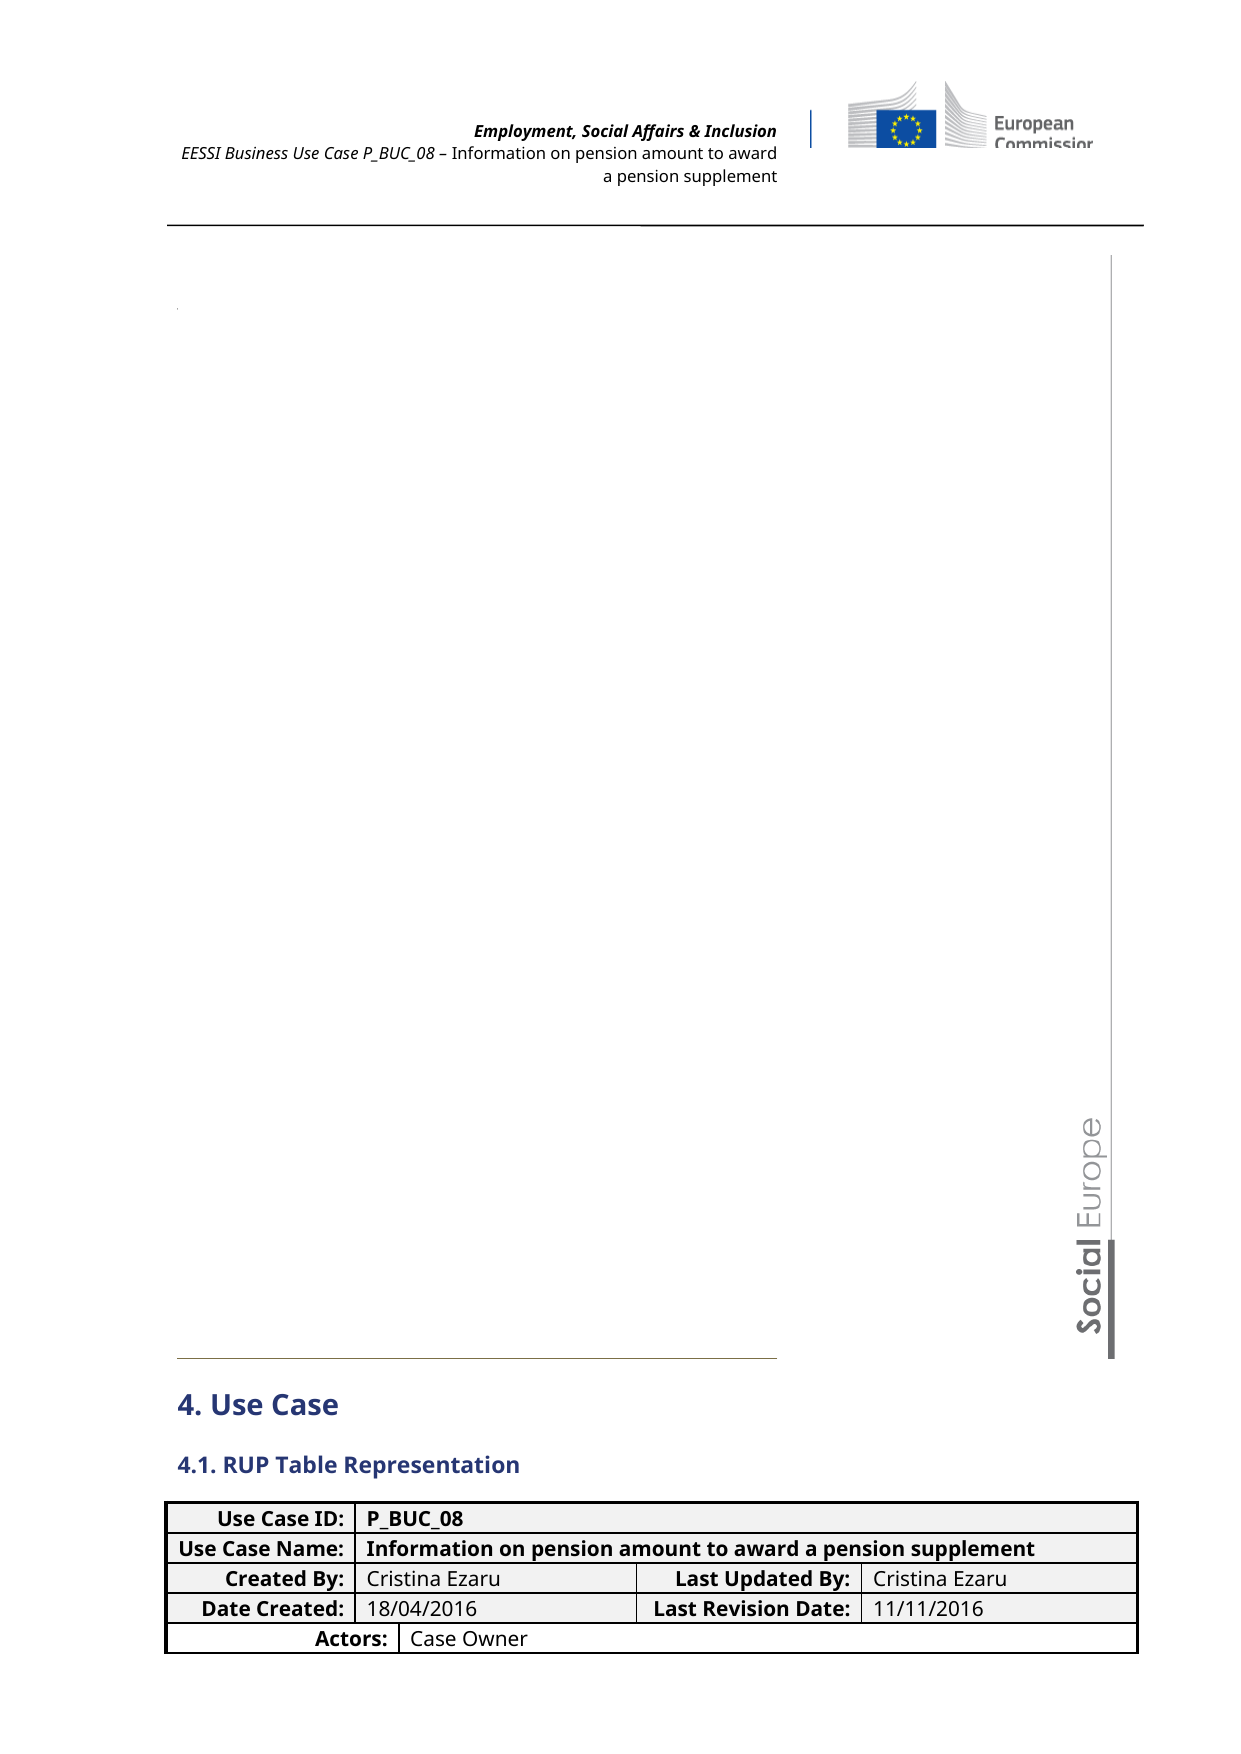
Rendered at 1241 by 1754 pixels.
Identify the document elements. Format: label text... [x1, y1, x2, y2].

table_cell Information on pension amount to award a pension supplement [356, 1534, 1136, 1562]
table_cell Cristina Ezaru [356, 1564, 636, 1592]
table_cell Date Created: [168, 1594, 354, 1622]
subtitle RUP Table Representation [177, 1448, 1092, 1480]
table_header P_BUC_08 [356, 1504, 1136, 1532]
table_cell Last Revision Date: [637, 1594, 861, 1622]
subtitle Use Case [177, 1384, 1092, 1423]
picture [177, 255, 1115, 1359]
table_cell 18/04/2016 [356, 1594, 636, 1622]
table_cell Created By: [168, 1564, 354, 1592]
table_cell Case Owner Counterparty [400, 1624, 1136, 1652]
table_cell Last Updated By: [637, 1564, 861, 1592]
table_cell Use Case Name: [168, 1534, 354, 1562]
table_cell 11/11/2016 [862, 1594, 1136, 1622]
table_cell Actors: [168, 1624, 398, 1652]
picture [808, 81, 1093, 147]
table_header Use Case ID: [168, 1504, 354, 1532]
table_cell Cristina Ezaru [862, 1564, 1136, 1592]
